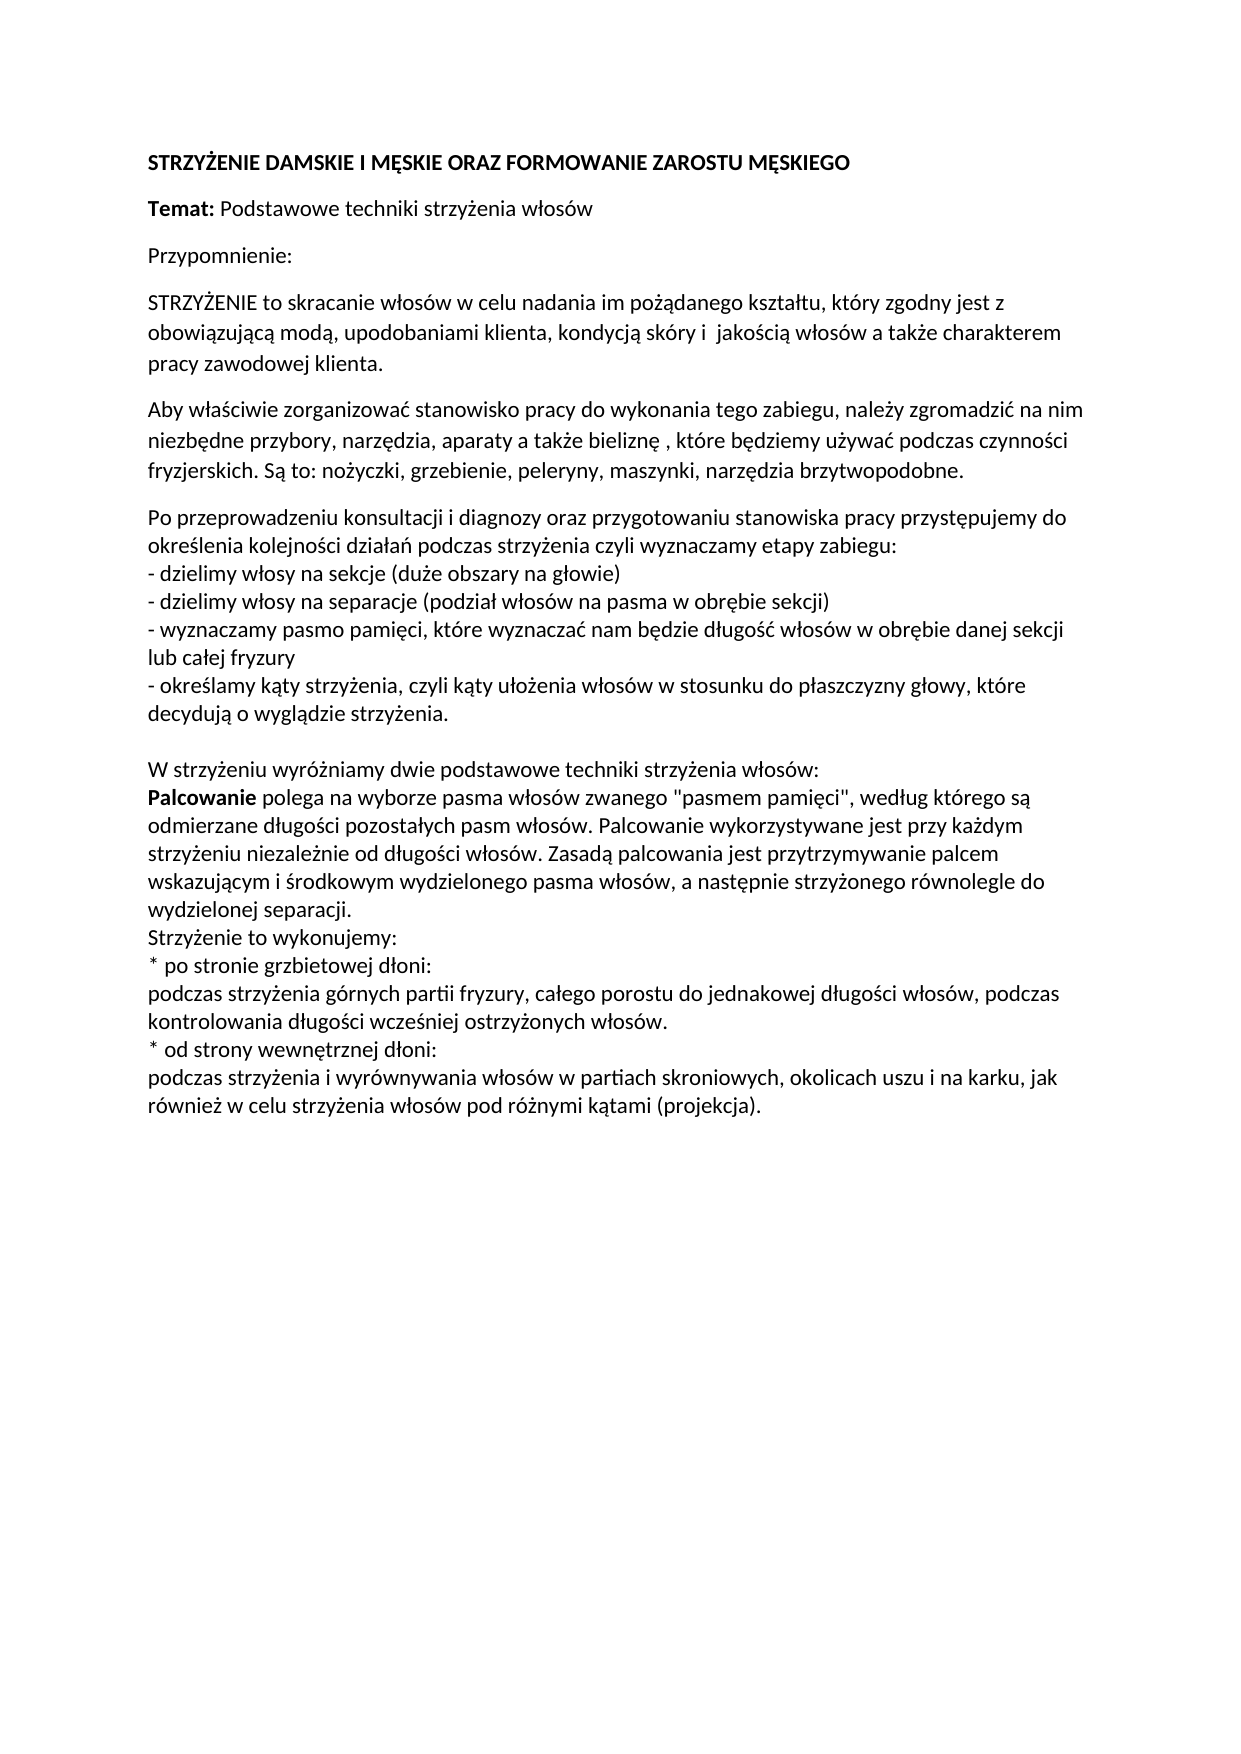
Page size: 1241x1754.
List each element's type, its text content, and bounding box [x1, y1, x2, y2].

text Palcowanie polega na wyborze pasma włosów zwanego "pasmem pamięci", według którego są odmierzane długości pozostałych pasm włosów. Palcowanie wykorzystywane jest przy każdym strzyżeniu niezależnie od długości włosów. Zasadą palcowania jest przytrzymywanie palcem wskazującym i środkowym wydzielonego pasma włosów, a następnie strzyżonego równolegle do wydzielonej separacji. [148, 783, 1093, 923]
text - wyznaczamy pasmo pamięci, które wyznaczać nam będzie długość włosów w obrębie danej sekcji lub całej fryzury [148, 615, 1093, 671]
text - dzielimy włosy na sekcje (duże obszary na głowie) [148, 559, 1093, 587]
text * po stronie grzbietowej dłoni: [148, 951, 1093, 979]
text STRZYŻENIE DAMSKIE I MĘSKIE ORAZ FORMOWANIE ZAROSTU MĘSKIEGO [148, 148, 1093, 176]
text Przypomnienie: [148, 241, 1093, 269]
text podczas strzyżenia górnych partii fryzury, całego porostu do jednakowej długości włosów, podczas kontrolowania długości wcześniej ostrzyżonych włosów. [148, 979, 1093, 1035]
text - określamy kąty strzyżenia, czyli kąty ułożenia włosów w stosunku do płaszczyzny głowy, które decydują o wyglądzie strzyżenia. [148, 671, 1093, 727]
text Aby właściwie zorganizować stanowisko pracy do wykonania tego zabiegu, należy zgromadzić na nim niezbędne przybory, narzędzia, aparaty a także bieliznę , które będziemy używać podczas czynności fryzjerskich. Są to: nożyczki, grzebienie, peleryny, maszynki, narzędzia brzytwopodobne. [148, 396, 1093, 484]
text STRZYŻENIE to skracanie włosów w celu nadania im pożądanego kształtu, który zgodny jest z obowiązującą modą, upodobaniami klienta, kondycją skóry i jakością włosów a także charakterem pracy zawodowej klienta. [148, 288, 1093, 377]
text * od strony wewnętrznej dłoni: [148, 1035, 1093, 1063]
text - dzielimy włosy na separacje (podział włosów na pasma w obrębie sekcji) [148, 587, 1093, 615]
text Strzyżenie to wykonujemy: [148, 923, 1093, 951]
text Temat: Podstawowe techniki strzyżenia włosów [148, 194, 1093, 222]
text Po przeprowadzeniu konsultacji i diagnozy oraz przygotowaniu stanowiska pracy przystępujemy do określenia kolejności działań podczas strzyżenia czyli wyznaczamy etapy zabiegu: [148, 503, 1093, 559]
text W strzyżeniu wyróżniamy dwie podstawowe techniki strzyżenia włosów: [148, 755, 1093, 783]
text podczas strzyżenia i wyrównywania włosów w partiach skroniowych, okolicach uszu i na karku, jak również w celu strzyżenia włosów pod różnymi kątami (projekcja). [148, 1063, 1093, 1119]
